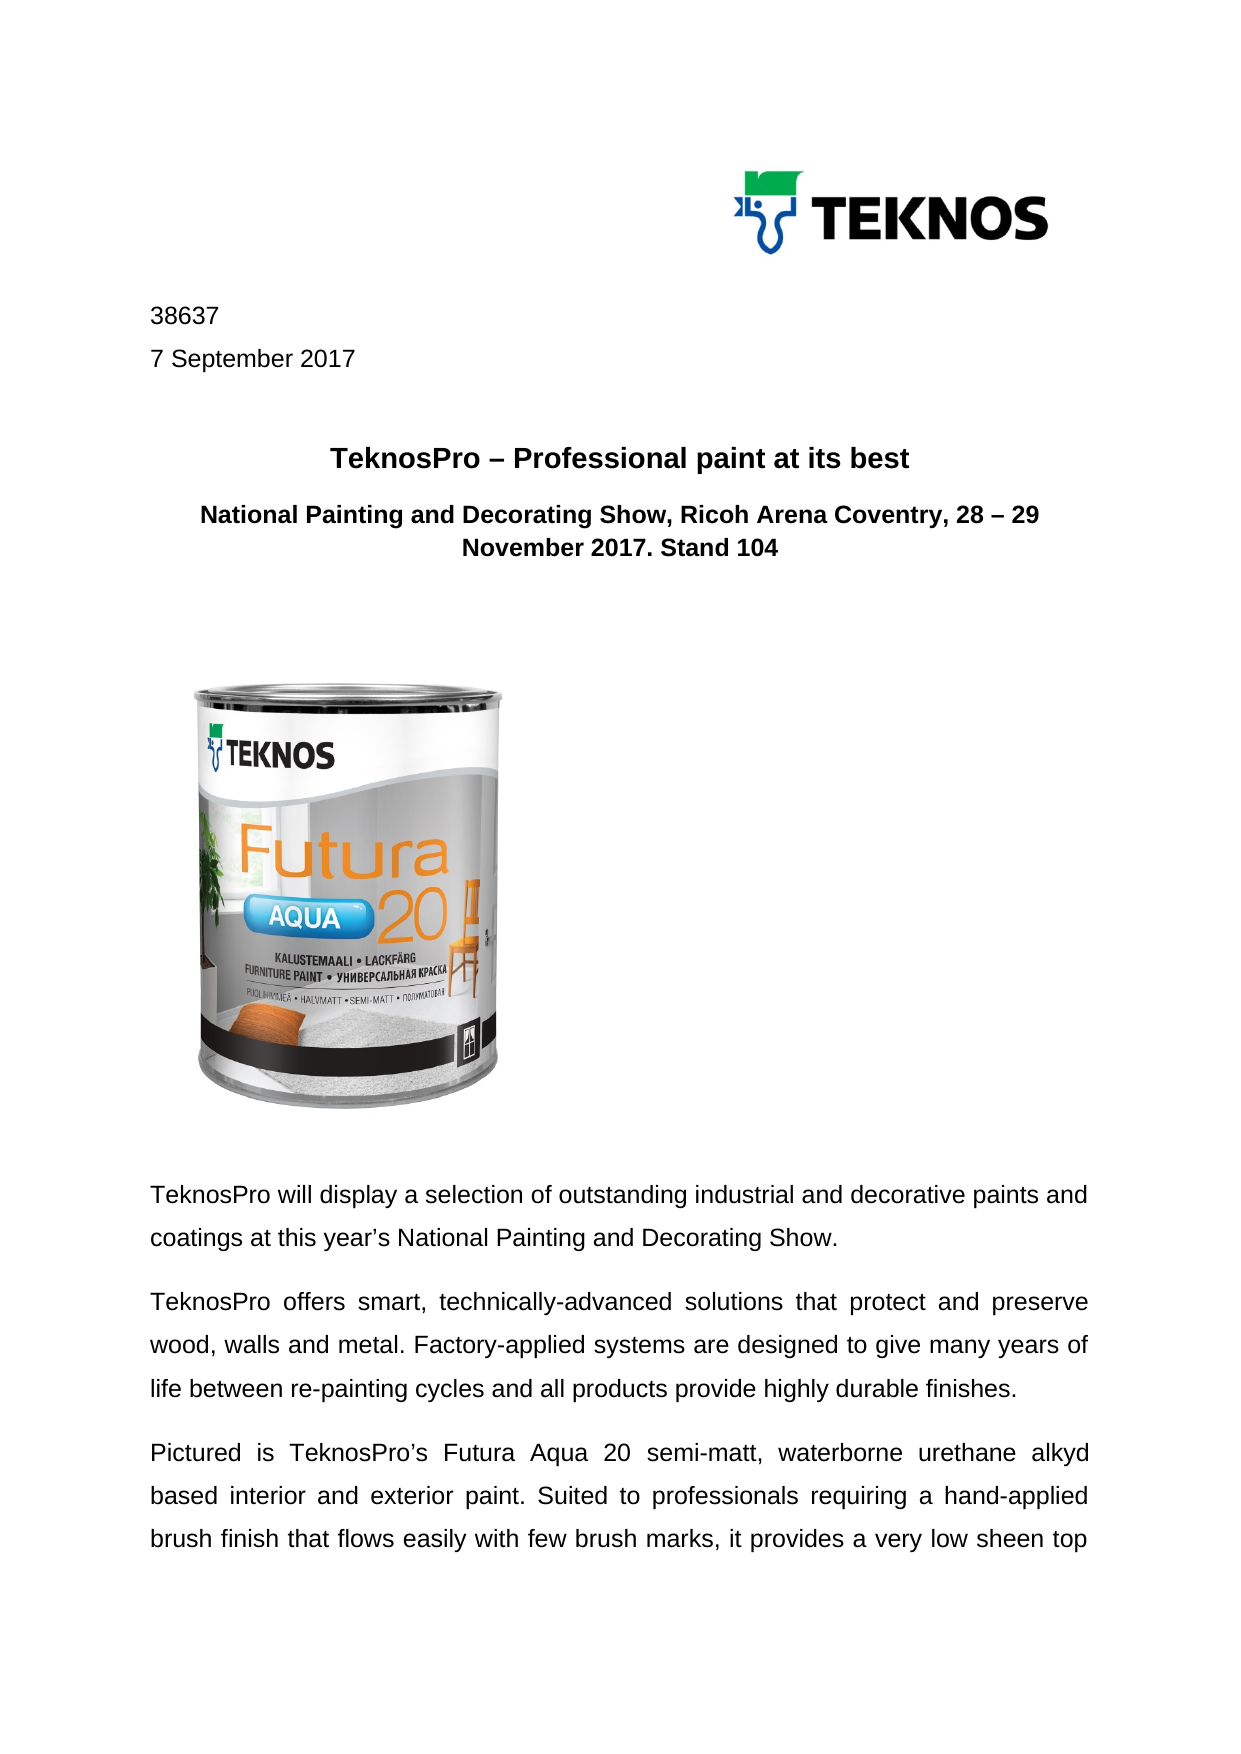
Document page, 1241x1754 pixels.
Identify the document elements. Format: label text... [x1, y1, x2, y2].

text TeknosPro – Professional paint at its best [150, 441, 1090, 474]
text TeknosPro offers smart, technically-advanced solutions that protect and preserve wood, walls and metal. Factory-applied systems are designed to give many years of life between re-painting cycles and all products provide highly durable finishes. [150, 1287, 1090, 1402]
text TeknosPro will display a selection of outstanding industrial and decorative paints and coatings at this year’s National Painting and Decorating Show. [150, 1180, 1090, 1252]
picture [150, 638, 547, 1156]
text National Painting and Decorating Show, Ricoh Arena Coventry, 28 – 29 November 2017. Stand 104 [150, 500, 1090, 562]
text 38637 7 September 2017 [150, 301, 1090, 372]
picture [701, 150, 1091, 276]
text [150, 1437, 1090, 1552]
